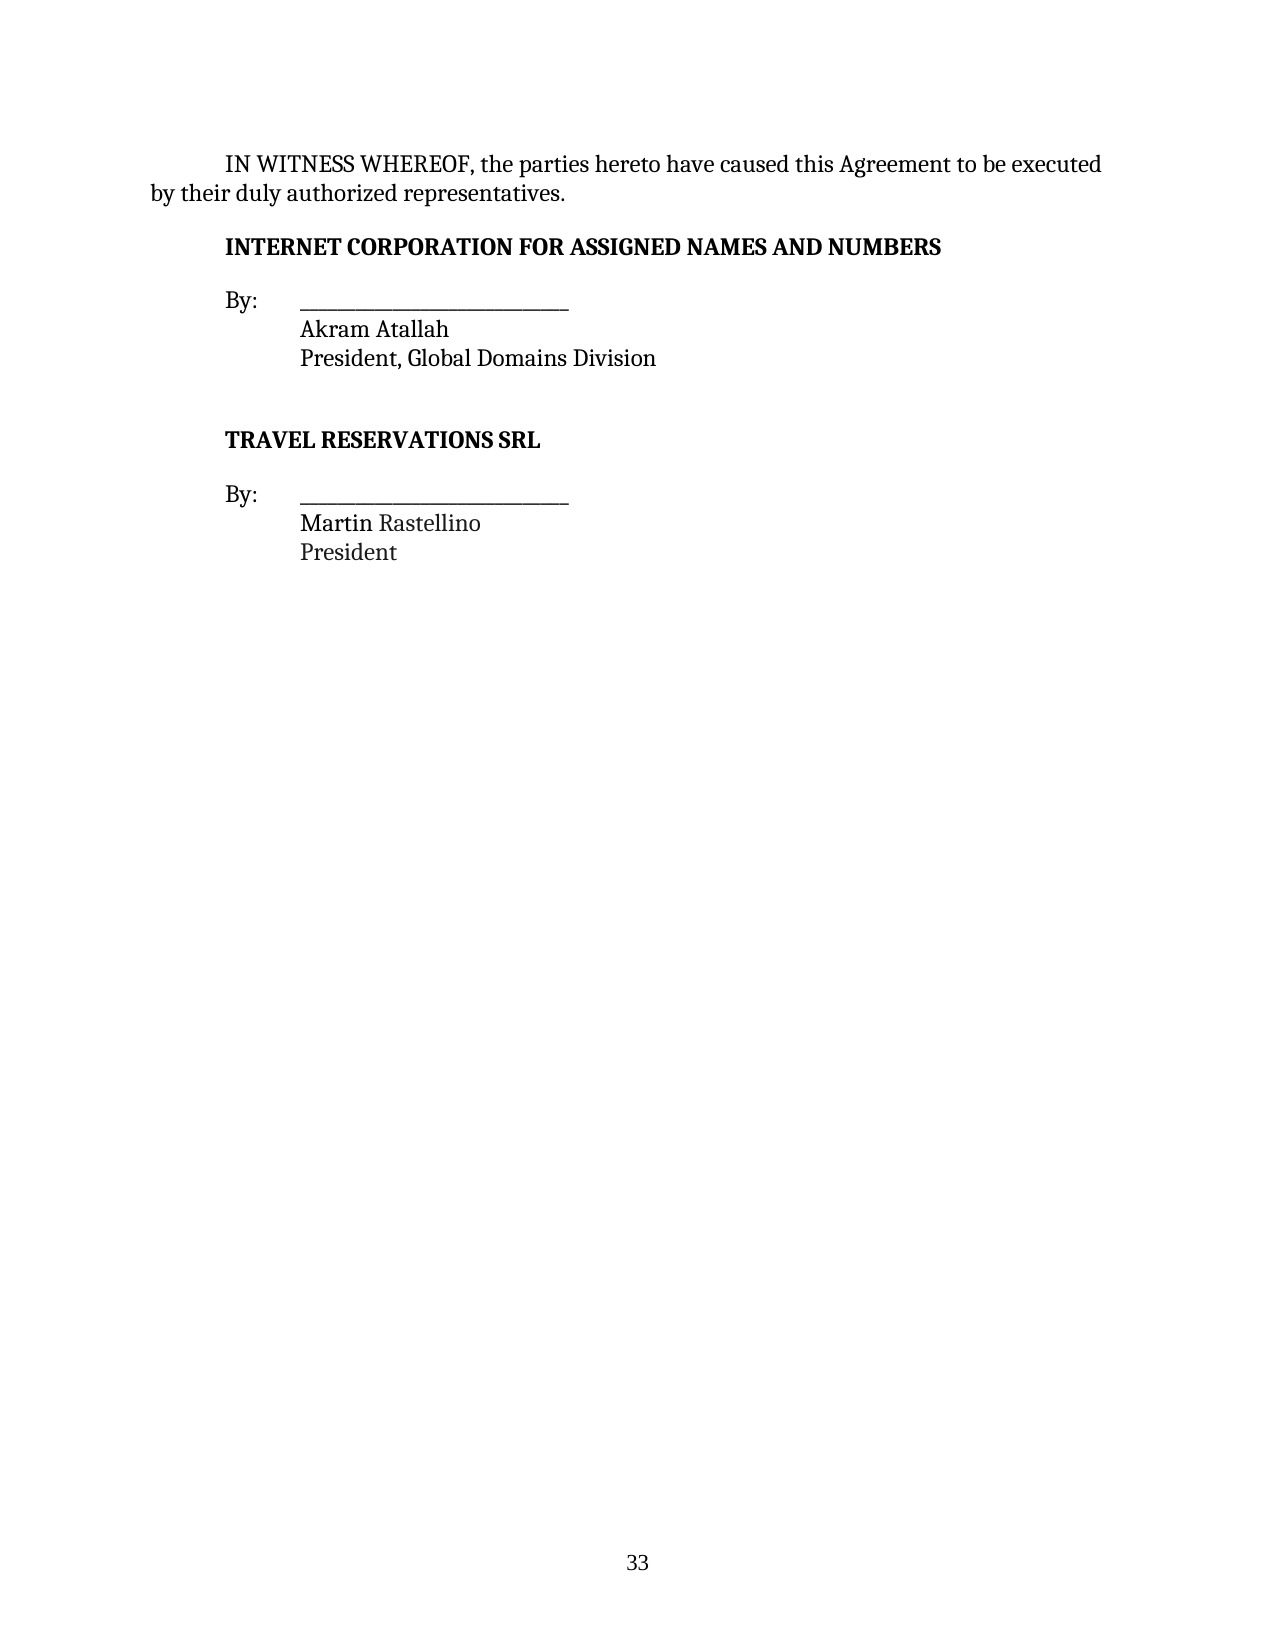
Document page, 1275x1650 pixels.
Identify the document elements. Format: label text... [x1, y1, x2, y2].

text TRAVEL RESERVATIONS SRL [150, 426, 1125, 455]
text By: _____________________________ Akram Atallah President, Global Domains Division [225, 286, 1125, 401]
text By: _____________________________ Martin Rastellino [225, 480, 1125, 537]
text President [225, 537, 1125, 566]
text IN WITNESS WHEREOF, the parties hereto have caused this Agreement to be executed by their duly authorized representatives. [150, 150, 1125, 207]
text INTERNET CORPORATION FOR ASSIGNED NAMES AND NUMBERS [150, 232, 1125, 261]
